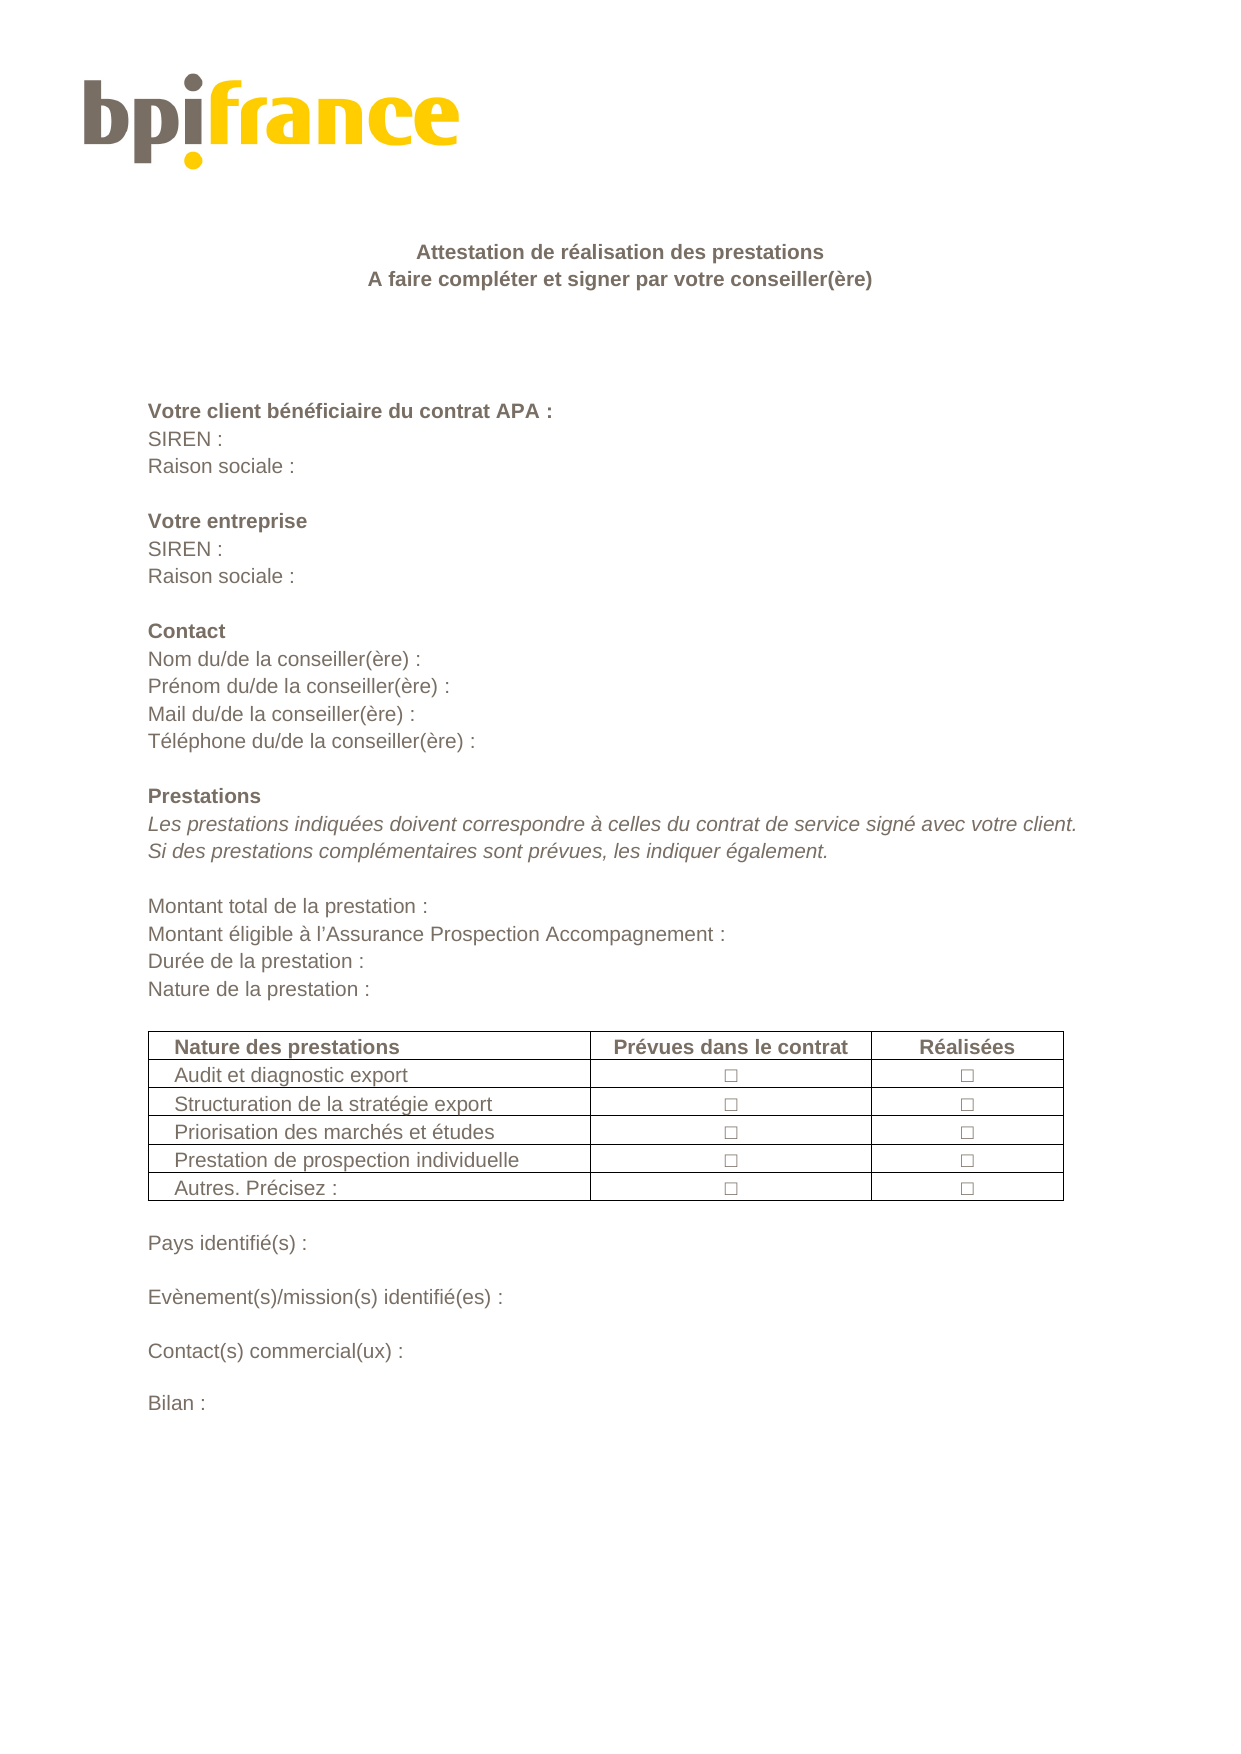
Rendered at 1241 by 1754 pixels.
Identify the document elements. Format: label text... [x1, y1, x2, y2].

table_cell □ [591, 1145, 871, 1172]
table_cell □ [591, 1173, 871, 1200]
text Contact(s) commercial(ux) : [148, 1336, 1093, 1363]
text SIREN : [148, 426, 1093, 450]
text Raison sociale : [148, 454, 1093, 478]
table_cell Prestation de prospection individuelle [149, 1145, 590, 1172]
text A faire compléter et signer par votre conseiller(ère) [148, 263, 1093, 291]
text Bilan : [148, 1387, 1093, 1414]
table_cell Audit et diagnostic export [149, 1060, 590, 1087]
text Contact [148, 619, 1093, 643]
text Prestations [148, 784, 1093, 808]
text Montant éligible à l’Assurance Prospection Accompagnement : [148, 921, 1093, 945]
table_cell □ [872, 1060, 1063, 1087]
text SIREN : [148, 536, 1093, 560]
text Durée de la prestation : [148, 949, 1093, 973]
text Nature de la prestation : [148, 976, 1093, 1000]
text Les prestations indiquées doivent correspondre à celles du contrat de service signé avec votre client. Si des prestations complémentaires sont prévues, les indiquer également. [148, 811, 1093, 863]
table_cell □ [872, 1116, 1063, 1143]
picture [3, 0, 533, 235]
table_cell Autres. Précisez : [149, 1173, 590, 1200]
table_cell □ [872, 1088, 1063, 1115]
text Mail du/de la conseiller(ère) : [148, 701, 1093, 725]
table_header Nature des prestations [149, 1032, 590, 1059]
text Montant total de la prestation : [148, 894, 1093, 918]
text Votre entreprise [148, 509, 1093, 533]
text Raison sociale : [148, 564, 1093, 588]
table_cell □ [591, 1116, 871, 1143]
text Attestation de réalisation des prestations [148, 236, 1093, 263]
table_header Prévues dans le contrat [591, 1032, 871, 1059]
table_header Réalisées [872, 1032, 1063, 1059]
table_cell □ [872, 1173, 1063, 1200]
table_cell □ [591, 1088, 871, 1115]
text Votre client bénéficiaire du contrat APA : [148, 399, 1093, 423]
table_cell □ [591, 1060, 871, 1087]
table_cell □ [872, 1145, 1063, 1172]
text Evènement(s)/mission(s) identifié(es) : [148, 1282, 1093, 1309]
text Pays identifié(s) : [148, 1228, 1093, 1255]
text Téléphone du/de la conseiller(ère) : [148, 729, 1093, 753]
table_cell Structuration de la stratégie export [149, 1088, 590, 1115]
table_cell Priorisation des marchés et études [149, 1116, 590, 1143]
text Nom du/de la conseiller(ère) : [148, 646, 1093, 670]
text Prénom du/de la conseiller(ère) : [148, 674, 1093, 698]
